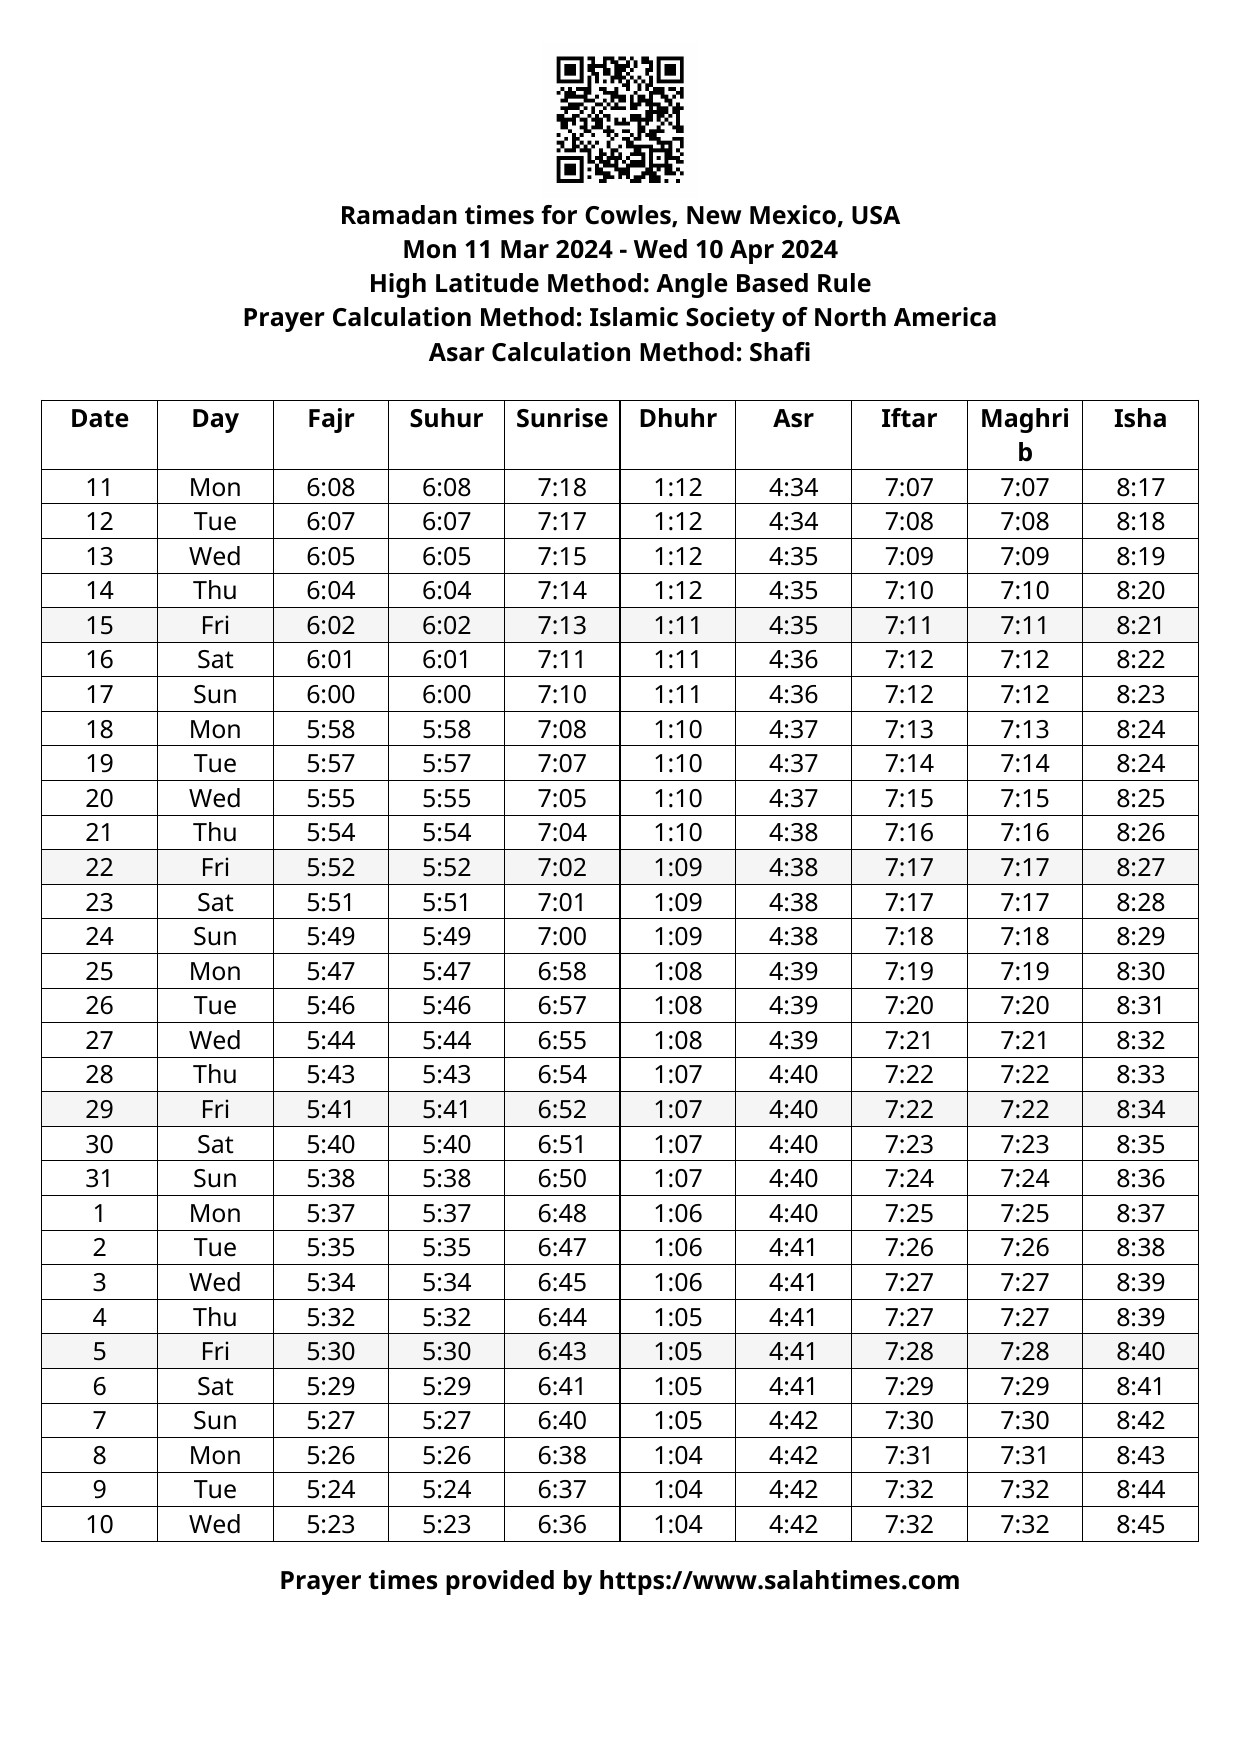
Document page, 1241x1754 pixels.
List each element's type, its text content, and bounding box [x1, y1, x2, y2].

table_cell 5:24 [274, 1473, 388, 1506]
table_cell 4:40 [736, 1092, 851, 1126]
table_cell 7:14 [505, 574, 619, 607]
table_cell 1:06 [621, 1265, 735, 1299]
table_cell Sun [158, 919, 273, 953]
table_cell 7:10 [968, 574, 1082, 607]
table_cell 5:37 [274, 1196, 388, 1229]
table_cell 1:09 [621, 885, 735, 918]
table_cell Tue [158, 1473, 273, 1506]
table_cell 1:07 [621, 1058, 735, 1091]
table_cell 7:30 [968, 1404, 1082, 1437]
table_cell 6:51 [505, 1127, 619, 1160]
table_cell 7:22 [968, 1092, 1082, 1126]
table_cell 4:37 [736, 781, 851, 814]
table_cell 4:34 [736, 504, 851, 538]
table_cell 4:38 [736, 850, 851, 884]
table_cell 7:09 [852, 539, 967, 572]
table_cell 4:40 [736, 1058, 851, 1091]
table_cell 1:04 [621, 1473, 735, 1506]
table_cell 5:54 [389, 816, 504, 849]
table_cell 9 [42, 1473, 157, 1506]
table_cell 7:22 [852, 1058, 967, 1091]
table_cell 4:41 [736, 1334, 851, 1368]
table_cell 5:44 [274, 1023, 388, 1057]
table_cell Fri [158, 1334, 273, 1368]
table_cell 7:07 [852, 470, 967, 503]
table_cell 5:55 [389, 781, 504, 814]
table_cell 8:39 [1083, 1300, 1198, 1333]
table_cell 1:10 [621, 712, 735, 745]
table_cell 5:47 [274, 954, 388, 987]
table_cell 6:02 [389, 608, 504, 642]
table_cell 7:26 [852, 1231, 967, 1264]
table_cell 7:24 [852, 1161, 967, 1195]
table_cell Mon [158, 470, 273, 503]
table_cell 5:51 [389, 885, 504, 918]
table_cell 7:14 [852, 746, 967, 780]
table_cell Mon [158, 1196, 273, 1229]
table_header Iftar [852, 401, 967, 469]
table_cell 5 [42, 1334, 157, 1368]
table_cell 1:11 [621, 643, 735, 676]
table_cell 7:29 [852, 1369, 967, 1402]
table_cell 7:01 [505, 885, 619, 918]
table_cell 6:47 [505, 1231, 619, 1264]
table_cell 7:07 [968, 470, 1082, 503]
table_cell 7:31 [852, 1438, 967, 1472]
table_cell 10 [42, 1507, 157, 1541]
table_cell 1:12 [621, 504, 735, 538]
table_cell Mon [158, 954, 273, 987]
table_cell 7:14 [968, 746, 1082, 780]
table_cell 7:22 [968, 1058, 1082, 1091]
table_cell 7:05 [505, 781, 619, 814]
table_cell 4:41 [736, 1300, 851, 1333]
table_cell 6:05 [389, 539, 504, 572]
table_cell 7:12 [968, 677, 1082, 711]
table_header Date [42, 401, 157, 469]
table_cell 4:35 [736, 608, 851, 642]
table_cell 4:40 [736, 1127, 851, 1160]
table_cell 6:38 [505, 1438, 619, 1472]
table_cell 7:27 [852, 1300, 967, 1333]
table_cell 7:26 [968, 1231, 1082, 1264]
table_cell 8 [42, 1438, 157, 1472]
table_cell 4:38 [736, 816, 851, 849]
table_cell Thu [158, 1058, 273, 1091]
table_cell 4:42 [736, 1473, 851, 1506]
table_header Asr [736, 401, 851, 469]
table_cell 7 [42, 1404, 157, 1437]
table_cell 5:27 [274, 1404, 388, 1437]
table_cell 7:13 [968, 712, 1082, 745]
table_cell 8:17 [1083, 470, 1198, 503]
table_cell 4:36 [736, 677, 851, 711]
table_cell 7:08 [968, 504, 1082, 538]
table_cell 7:21 [968, 1023, 1082, 1057]
table_cell 7:08 [852, 504, 967, 538]
table_cell 6:48 [505, 1196, 619, 1229]
table_header Suhur [389, 401, 504, 469]
table_cell 7:27 [968, 1300, 1082, 1333]
table_cell 8:29 [1083, 919, 1198, 953]
table_cell Sat [158, 885, 273, 918]
table_cell 21 [42, 816, 157, 849]
table_cell Wed [158, 1507, 273, 1541]
table_cell 7:15 [505, 539, 619, 572]
table_cell 26 [42, 989, 157, 1022]
table_cell 8:25 [1083, 781, 1198, 814]
table_cell 5:23 [389, 1507, 504, 1541]
table_cell 7:18 [852, 919, 967, 953]
table_cell 8:24 [1083, 746, 1198, 780]
table_cell 4:37 [736, 712, 851, 745]
table_cell 6:40 [505, 1404, 619, 1437]
table_header Day [158, 401, 273, 469]
table_cell 7:20 [852, 989, 967, 1022]
table_cell 8:21 [1083, 608, 1198, 642]
table_cell 28 [42, 1058, 157, 1091]
table_cell 5:38 [274, 1161, 388, 1195]
table_cell 6:57 [505, 989, 619, 1022]
text Prayer times provided by https://www.salahtimes.com [42, 1563, 1198, 1597]
table_cell 7:18 [968, 919, 1082, 953]
table_cell 7:17 [505, 504, 619, 538]
table_cell 7:17 [852, 850, 967, 884]
table_cell 5:35 [274, 1231, 388, 1264]
table_cell 5:41 [274, 1092, 388, 1126]
table_cell 7:17 [968, 885, 1082, 918]
table_cell 5:57 [389, 746, 504, 780]
table_cell 6:00 [389, 677, 504, 711]
table_cell 6 [42, 1369, 157, 1402]
table_cell 27 [42, 1023, 157, 1057]
table_cell 5:55 [274, 781, 388, 814]
table_cell 7:13 [505, 608, 619, 642]
table_cell 8:41 [1083, 1369, 1198, 1402]
text High Latitude Method: Angle Based Rule [42, 266, 1198, 300]
table_cell 8:24 [1083, 712, 1198, 745]
table_cell 30 [42, 1127, 157, 1160]
table_cell 8:19 [1083, 539, 1198, 572]
table_cell 5:30 [274, 1334, 388, 1368]
table_cell 7:11 [505, 643, 619, 676]
table_cell Wed [158, 1023, 273, 1057]
table_cell 7:22 [852, 1092, 967, 1126]
table_cell 8:31 [1083, 989, 1198, 1022]
table_cell 7:17 [968, 850, 1082, 884]
table_cell 6:43 [505, 1334, 619, 1368]
table_cell 1:05 [621, 1334, 735, 1368]
table_cell 6:08 [274, 470, 388, 503]
table_cell 19 [42, 746, 157, 780]
table_cell 5:51 [274, 885, 388, 918]
table_cell Mon [158, 712, 273, 745]
table_cell 7:12 [852, 643, 967, 676]
table_cell 5:26 [389, 1438, 504, 1472]
table_cell 7:15 [852, 781, 967, 814]
table_cell 6:52 [505, 1092, 619, 1126]
table_cell 4:36 [736, 643, 851, 676]
table_cell 14 [42, 574, 157, 607]
table_cell 31 [42, 1161, 157, 1195]
table_cell 1:06 [621, 1231, 735, 1264]
table_cell 1:07 [621, 1092, 735, 1126]
table_cell Fri [158, 608, 273, 642]
table_cell 7:19 [852, 954, 967, 987]
table_cell 6:07 [274, 504, 388, 538]
table_cell 4:38 [736, 919, 851, 953]
table_cell 7:02 [505, 850, 619, 884]
text Ramadan times for Cowles, New Mexico, USA [42, 198, 1198, 232]
table_cell 5:38 [389, 1161, 504, 1195]
table_cell 4:38 [736, 885, 851, 918]
table_cell 4:41 [736, 1369, 851, 1402]
table_cell 5:29 [389, 1369, 504, 1402]
table_cell 7:10 [852, 574, 967, 607]
table_cell 18 [42, 712, 157, 745]
table_cell 7:27 [968, 1265, 1082, 1299]
table_cell Wed [158, 1265, 273, 1299]
table_cell 6:58 [505, 954, 619, 987]
table_cell Fri [158, 1092, 273, 1126]
table_cell 7:24 [968, 1161, 1082, 1195]
table_cell 6:04 [389, 574, 504, 607]
text Asar Calculation Method: Shafi [42, 334, 1198, 368]
table_header Sunrise [505, 401, 619, 469]
table_cell 17 [42, 677, 157, 711]
table_cell 8:42 [1083, 1404, 1198, 1437]
table_cell 8:38 [1083, 1231, 1198, 1264]
table_cell 7:16 [968, 816, 1082, 849]
table_header Dhuhr [621, 401, 735, 469]
table_cell Thu [158, 574, 273, 607]
table_cell 6:08 [389, 470, 504, 503]
table_cell Sat [158, 1369, 273, 1402]
table_cell 5:46 [389, 989, 504, 1022]
table_cell 5:44 [389, 1023, 504, 1057]
table_cell 1:12 [621, 539, 735, 572]
table_cell 7:29 [968, 1369, 1082, 1402]
table_cell 5:23 [274, 1507, 388, 1541]
table_cell 4:35 [736, 574, 851, 607]
table_cell 6:54 [505, 1058, 619, 1091]
table_cell 5:41 [389, 1092, 504, 1126]
table_cell 4:42 [736, 1438, 851, 1472]
table_cell 1:05 [621, 1404, 735, 1437]
table_cell 1:11 [621, 677, 735, 711]
table_cell 5:32 [274, 1300, 388, 1333]
table_cell 5:47 [389, 954, 504, 987]
table_cell 4:34 [736, 470, 851, 503]
table_cell 5:30 [389, 1334, 504, 1368]
table_cell 4:39 [736, 1023, 851, 1057]
table_cell 5:34 [274, 1265, 388, 1299]
table_cell 13 [42, 539, 157, 572]
table_cell 29 [42, 1092, 157, 1126]
table_cell 4:41 [736, 1265, 851, 1299]
table_header Fajr [274, 401, 388, 469]
table_cell Wed [158, 781, 273, 814]
table_cell 4:35 [736, 539, 851, 572]
table_cell 12 [42, 504, 157, 538]
table_cell Sat [158, 1127, 273, 1160]
table_cell 6:01 [389, 643, 504, 676]
table_cell 6:04 [274, 574, 388, 607]
table_cell 8:36 [1083, 1161, 1198, 1195]
table_cell 5:37 [389, 1196, 504, 1229]
table_cell 5:49 [274, 919, 388, 953]
table_cell 8:43 [1083, 1438, 1198, 1472]
table_cell 4:39 [736, 954, 851, 987]
table_cell 4:41 [736, 1231, 851, 1264]
table_cell 4:37 [736, 746, 851, 780]
table_cell 7:21 [852, 1023, 967, 1057]
table_cell 5:49 [389, 919, 504, 953]
text Mon 11 Mar 2024 - Wed 10 Apr 2024 [42, 232, 1198, 266]
table_cell 5:52 [389, 850, 504, 884]
table_cell 5:54 [274, 816, 388, 849]
table_cell Tue [158, 1231, 273, 1264]
table_cell 16 [42, 643, 157, 676]
table_cell 5:58 [274, 712, 388, 745]
table_cell 6:36 [505, 1507, 619, 1541]
table_cell 1:12 [621, 470, 735, 503]
table_cell 5:43 [274, 1058, 388, 1091]
table_cell 3 [42, 1265, 157, 1299]
table_cell 7:10 [505, 677, 619, 711]
table_cell 8:27 [1083, 850, 1198, 884]
table_cell 7:28 [852, 1334, 967, 1368]
table_cell 1 [42, 1196, 157, 1229]
table_cell 4:40 [736, 1161, 851, 1195]
table_cell 7:30 [852, 1404, 967, 1437]
table_cell 6:44 [505, 1300, 619, 1333]
table_cell 7:18 [505, 470, 619, 503]
table_cell 7:23 [968, 1127, 1082, 1160]
table_cell 7:12 [968, 643, 1082, 676]
table_cell 8:33 [1083, 1058, 1198, 1091]
table_cell 11 [42, 470, 157, 503]
table_cell 5:40 [274, 1127, 388, 1160]
table_cell 7:32 [968, 1507, 1082, 1541]
table_cell 8:30 [1083, 954, 1198, 987]
table_cell 4:40 [736, 1196, 851, 1229]
table_cell Tue [158, 504, 273, 538]
table_cell 1:08 [621, 989, 735, 1022]
table_cell 1:10 [621, 781, 735, 814]
table_cell Mon [158, 1438, 273, 1472]
table_cell 8:39 [1083, 1265, 1198, 1299]
table_cell 1:10 [621, 816, 735, 849]
table_cell 4:42 [736, 1507, 851, 1541]
table_cell 5:29 [274, 1369, 388, 1402]
table_cell Sat [158, 643, 273, 676]
table_cell Tue [158, 746, 273, 780]
table_cell 2 [42, 1231, 157, 1264]
table_cell 5:43 [389, 1058, 504, 1091]
table_cell 7:28 [968, 1334, 1082, 1368]
table_cell 6:55 [505, 1023, 619, 1057]
table_cell 4:42 [736, 1404, 851, 1437]
table_cell 7:25 [852, 1196, 967, 1229]
table_cell 7:19 [968, 954, 1082, 987]
table_cell 1:05 [621, 1300, 735, 1333]
table_cell 1:08 [621, 1023, 735, 1057]
table_cell Thu [158, 1300, 273, 1333]
table_cell 8:34 [1083, 1092, 1198, 1126]
table_cell 7:25 [968, 1196, 1082, 1229]
table_cell 8:37 [1083, 1196, 1198, 1229]
table_cell 8:45 [1083, 1507, 1198, 1541]
table_cell 6:02 [274, 608, 388, 642]
table_cell 24 [42, 919, 157, 953]
table_cell 1:08 [621, 954, 735, 987]
table_cell 7:15 [968, 781, 1082, 814]
table_cell 7:08 [505, 712, 619, 745]
table_cell 1:12 [621, 574, 735, 607]
table_cell 1:04 [621, 1438, 735, 1472]
table_cell 5:24 [389, 1473, 504, 1506]
table_cell Sun [158, 1404, 273, 1437]
table_cell 6:00 [274, 677, 388, 711]
table_cell 7:16 [852, 816, 967, 849]
table_cell 7:17 [852, 885, 967, 918]
table_cell 8:40 [1083, 1334, 1198, 1368]
table_cell 1:07 [621, 1161, 735, 1195]
table_cell 5:57 [274, 746, 388, 780]
table_cell 7:00 [505, 919, 619, 953]
picture [542, 41, 699, 198]
table_cell 5:27 [389, 1404, 504, 1437]
table_cell 8:32 [1083, 1023, 1198, 1057]
table_cell 20 [42, 781, 157, 814]
table_cell 7:20 [968, 989, 1082, 1022]
table_cell 8:26 [1083, 816, 1198, 849]
table_cell 1:04 [621, 1507, 735, 1541]
table_cell 7:11 [852, 608, 967, 642]
table_cell 7:04 [505, 816, 619, 849]
table_cell 5:26 [274, 1438, 388, 1472]
table_cell 22 [42, 850, 157, 884]
table_cell 7:13 [852, 712, 967, 745]
table_header Maghrib [968, 401, 1082, 469]
table_cell 7:32 [968, 1473, 1082, 1506]
table_cell 8:22 [1083, 643, 1198, 676]
table_cell 5:46 [274, 989, 388, 1022]
table_cell 8:23 [1083, 677, 1198, 711]
table_cell 1:09 [621, 850, 735, 884]
table_cell 8:28 [1083, 885, 1198, 918]
table_cell Sun [158, 1161, 273, 1195]
table_cell 7:07 [505, 746, 619, 780]
table_cell 1:07 [621, 1127, 735, 1160]
table_cell 6:05 [274, 539, 388, 572]
table_cell 7:31 [968, 1438, 1082, 1472]
table_cell 5:58 [389, 712, 504, 745]
table_cell 8:35 [1083, 1127, 1198, 1160]
table_cell 1:11 [621, 608, 735, 642]
table_cell 7:32 [852, 1473, 967, 1506]
table_cell 23 [42, 885, 157, 918]
table_cell Fri [158, 850, 273, 884]
text Prayer Calculation Method: Islamic Society of North America [42, 300, 1198, 334]
table_cell 6:07 [389, 504, 504, 538]
table_cell 7:27 [852, 1265, 967, 1299]
table_cell 6:37 [505, 1473, 619, 1506]
table_cell 1:05 [621, 1369, 735, 1402]
table_cell 7:32 [852, 1507, 967, 1541]
table_cell 6:50 [505, 1161, 619, 1195]
table_cell 8:44 [1083, 1473, 1198, 1506]
table_cell Wed [158, 539, 273, 572]
table_cell 7:12 [852, 677, 967, 711]
table_cell 1:06 [621, 1196, 735, 1229]
table_cell 5:40 [389, 1127, 504, 1160]
table_cell 5:35 [389, 1231, 504, 1264]
table_cell 4:39 [736, 989, 851, 1022]
table_cell 8:20 [1083, 574, 1198, 607]
table_cell 6:01 [274, 643, 388, 676]
table_cell 1:09 [621, 919, 735, 953]
table_cell 7:23 [852, 1127, 967, 1160]
table_cell 25 [42, 954, 157, 987]
table_cell 8:18 [1083, 504, 1198, 538]
table_cell 5:32 [389, 1300, 504, 1333]
table_cell 1:10 [621, 746, 735, 780]
table_cell 5:34 [389, 1265, 504, 1299]
table_cell Tue [158, 989, 273, 1022]
table_cell 15 [42, 608, 157, 642]
table_cell 7:09 [968, 539, 1082, 572]
table_cell 5:52 [274, 850, 388, 884]
table_cell Thu [158, 816, 273, 849]
table_cell 6:41 [505, 1369, 619, 1402]
table_cell 4 [42, 1300, 157, 1333]
table_cell 7:11 [968, 608, 1082, 642]
table_cell Sun [158, 677, 273, 711]
table_cell 6:45 [505, 1265, 619, 1299]
table_header Isha [1083, 401, 1198, 469]
